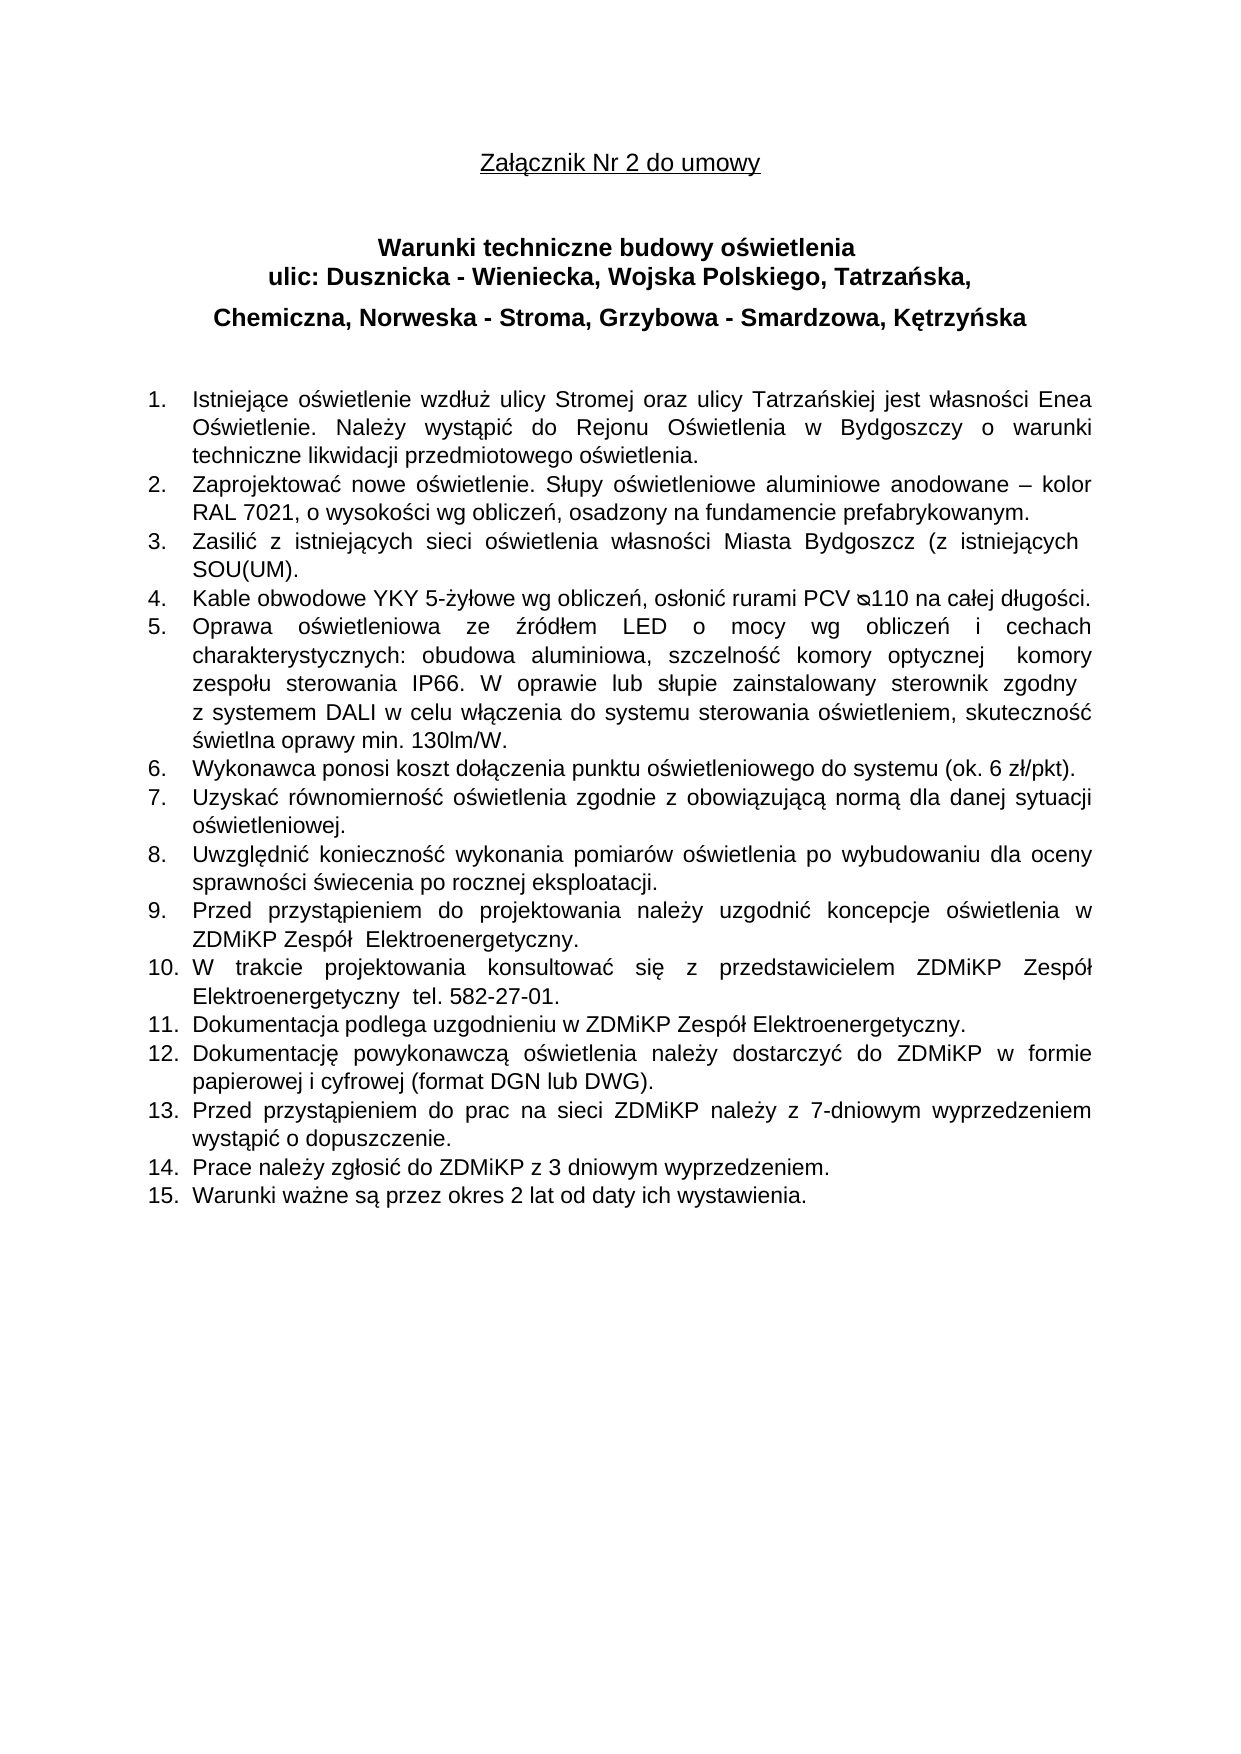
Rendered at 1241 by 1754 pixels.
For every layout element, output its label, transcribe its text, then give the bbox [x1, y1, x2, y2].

text Załącznik Nr 2 do umowy [148, 148, 1093, 176]
list Zaprojektować nowe oświetlenie. Słupy oświetleniowe aluminiowe anodowane – kolor RAL 7021, o wysokości wg obliczeń, osadzony na fundamencie prefabrykowanym. [148, 471, 1093, 526]
list Dokumentację powykonawczą oświetlenia należy dostarczyć do ZDMiKP w formie papierowej i cyfrowej (format DGN lub DWG). [148, 1040, 1093, 1094]
list Kable obwodowe YKY 5-żyłowe wg obliczeń, osłonić rurami PCV ᴓ110 na całej długości. [148, 585, 1093, 611]
list Dokumentacja podlega uzgodnieniu w ZDMiKP Zespół Elektroenergetyczny. [148, 1011, 1093, 1038]
list Oprawa oświetleniowa ze źródłem LED o mocy wg obliczeń i cechach charakterystycznych: obudowa aluminiowa, szczelność komory optycznej komory zespołu sterowania IP66. W oprawie lub słupie zainstalowany sterownik zgodny z systemem DALI w celu włączenia do systemu sterowania oświetleniem, skuteczność świetlna oprawy min. 130lm/W. [148, 613, 1093, 753]
list Wykonawca ponosi koszt dołączenia punktu oświetleniowego do systemu (ok. 6 zł/pkt). [148, 755, 1093, 782]
list Uwzględnić konieczność wykonania pomiarów oświetlenia po wybudowaniu dla oceny sprawności świecenia po rocznej eksploatacji. [148, 841, 1093, 895]
list Przed przystąpieniem do prac na sieci ZDMiKP należy z 7-dniowym wyprzedzeniem wystąpić o dopuszczenie. [148, 1097, 1093, 1151]
list Prace należy zgłosić do ZDMiKP z 3 dniowym wyprzedzeniem. [148, 1153, 1093, 1180]
text Chemiczna, Norweska - Stroma, Grzybowa - Smardzowa, Kętrzyńska [148, 303, 1093, 332]
list Uzyskać równomierność oświetlenia zgodnie z obowiązującą normą dla danej sytuacji oświetleniowej. [148, 784, 1093, 838]
list Warunki ważne są przez okres 2 lat od daty ich wystawienia. [148, 1182, 1093, 1208]
list Przed przystąpieniem do projektowania należy uzgodnić koncepcje oświetlenia w ZDMiKP Zespół Elektroenergetyczny. [148, 897, 1093, 952]
list W trakcie projektowania konsultować się z przedstawicielem ZDMiKP Zespół Elektroenergetyczny tel. 582-27-01. [148, 954, 1093, 1009]
list Zasilić z istniejących sieci oświetlenia własności Miasta Bydgoszcz (z istniejących SOU(UM). [148, 528, 1093, 583]
list Istniejące oświetlenie wzdłuż ulicy Stromej oraz ulicy Tatrzańskiej jest własności Enea Oświetlenie. Należy wystąpić do Rejonu Oświetlenia w Bydgoszczy o warunki techniczne likwidacji przedmiotowego oświetlenia. [148, 386, 1093, 469]
text Warunki techniczne budowy oświetlenia ulic: Dusznicka - Wieniecka, Wojska Polskiego, Tatrzańska, [148, 233, 1093, 291]
